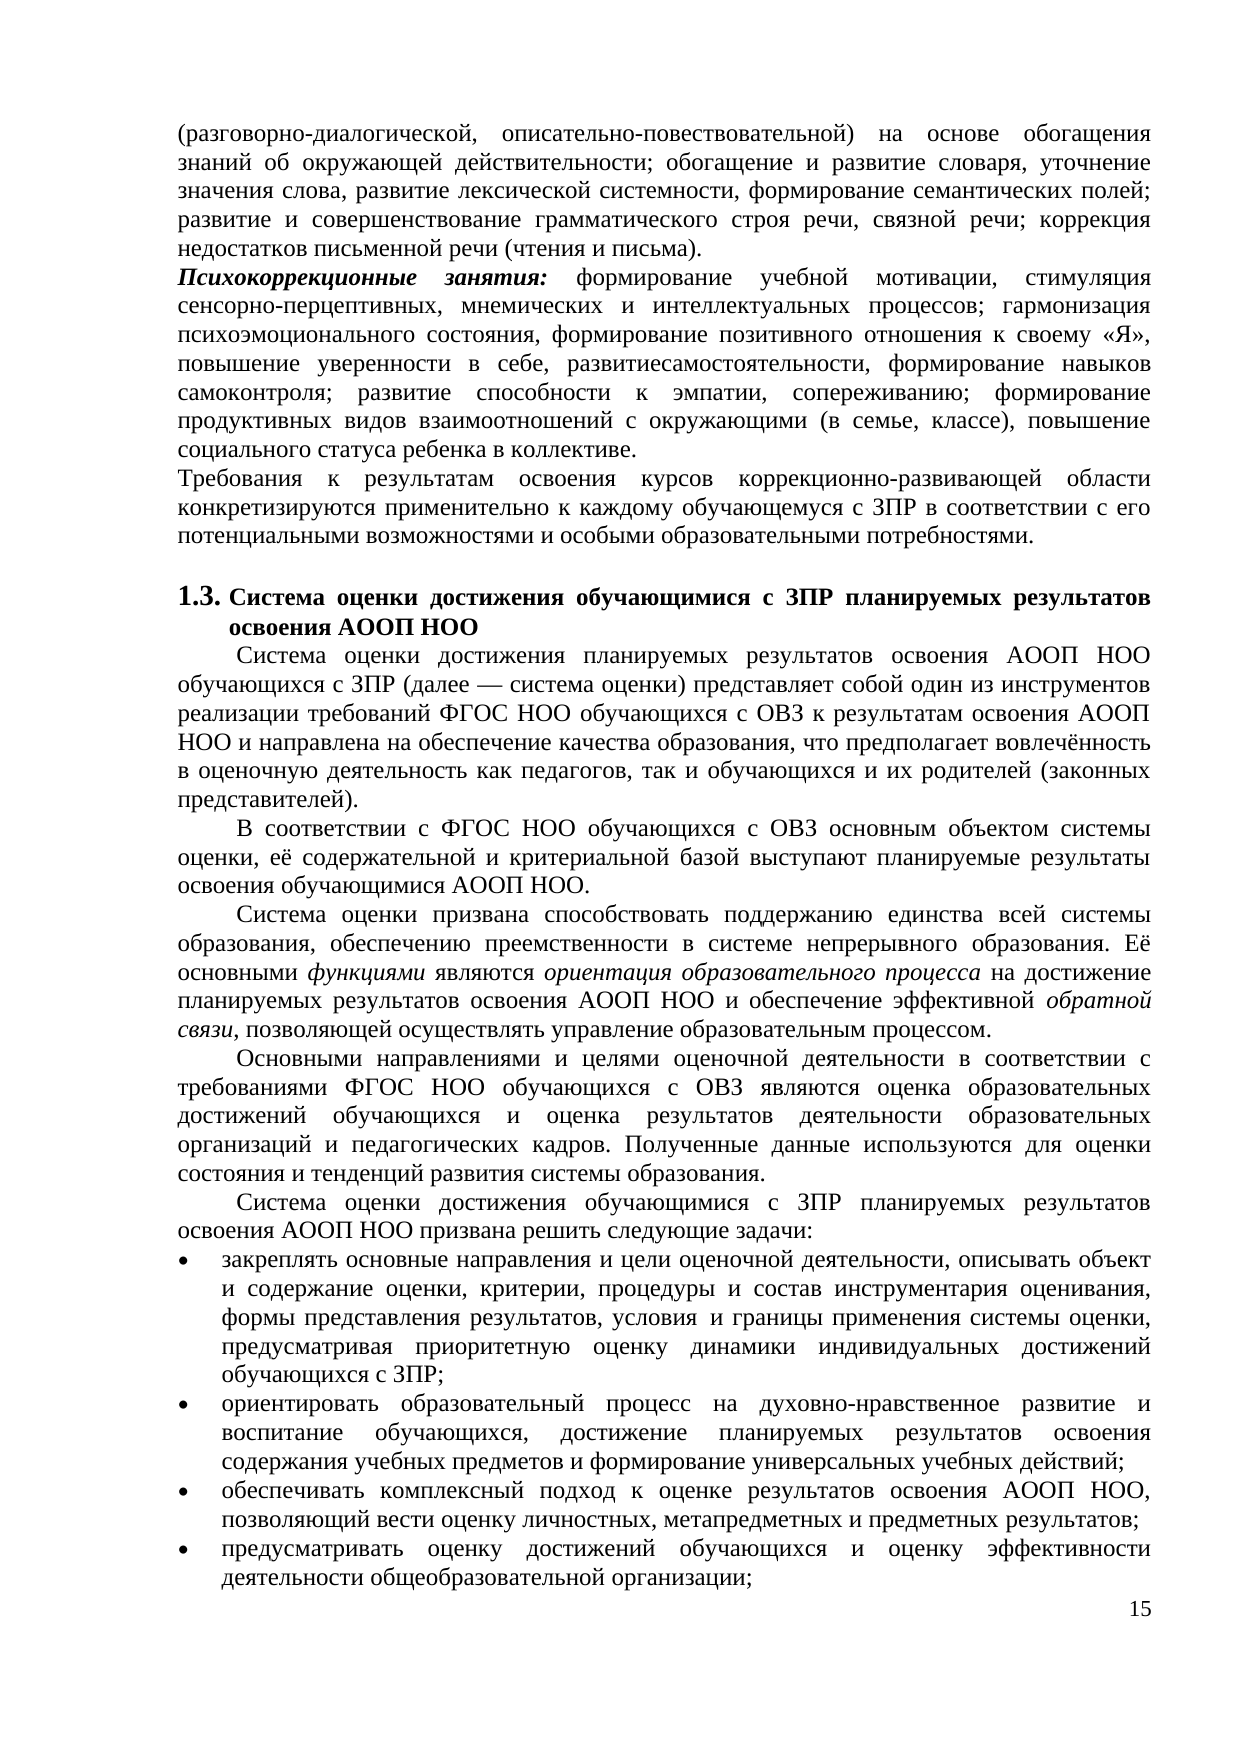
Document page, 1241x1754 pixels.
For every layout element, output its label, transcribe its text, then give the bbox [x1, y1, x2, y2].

text Психокоррекционные занятия: формирование учебной мотивации, стимуляция сенсорно-перцептивных, мнемических и интеллектуальных процессов; гармонизация психоэмоционального состояния, формирование позитивного отношения к своему «Я», повышение уверенности в себе, развитиесамостоятельности, формирование навыков самоконтроля; развитие способности к эмпатии, сопереживанию; формирование продуктивных видов взаимоотношений с окружающими (в семье, классе), повышение социального статуса ребенка в коллективе. [177, 262, 1152, 463]
text В соответствии с ФГОС НОО обучающихся с ОВЗ основным объектом системы оценки, её содержательной и критериальной базой выступают планируемые результаты освоения обучающимися АООП НОО. [177, 813, 1152, 899]
text Требования к результатам освоения курсов коррекционно-развивающей области конкретизируются применительно к каждому обучающемуся с ЗПР в соответствии с его потенциальными возможностями и особыми образовательными потребностями. [177, 463, 1152, 549]
text Система оценки достижения планируемых результатов освоения АООП НОО обучающихся с ЗПР (далее — система оценки) представляет собой один из инструментов реализации требований ФГОС НОО обучающихся с ОВЗ к результатам освоения АООП НОО и направлена на обеспечение качества образования, что предполагает вовлечённость в оценочную деятельность как педагогов, так и обучающихся и их родителей (законных представителей). [177, 640, 1152, 813]
list ориентировать образовательный процесс на духовно-нравственное развитие и воспитание обучающихся, достижение планируемых результатов освоения содержания учебных предметов и формирование универсальных учебных действий; [177, 1388, 1152, 1475]
list предусматривать оценку достижений обучающихся и оценку эффективности деятельности общеобразовательной организации; [177, 1533, 1152, 1590]
text Система оценки достижения обучающимися с ЗПР планируемых результатов освоения АООП НОО призвана решить следующие задачи: [177, 1187, 1152, 1244]
list Система оценки достижения обучающимися с ЗПР планируемых результатов освоения АООП НОО [177, 578, 1152, 640]
text Основными направлениями и целями оценочной деятельности в соответствии с требованиями ФГОС НОО обучающихся с ОВЗ являются оценка образовательных достижений обучающихся и оценка результатов деятельности образовательных организаций и педагогических кадров. Полученные данные используются для оценки состояния и тенденций развития системы образования. [177, 1043, 1152, 1187]
text Система оценки призвана способствовать поддержанию единства всей системы образования, обеспечению преемственности в системе непрерывного образования. Её основными функциями являются ориентация образовательного процесса на достижение планируемых результатов освоения АООП НОО и обеспечение эффективной обратной связи, позволяющей осуществлять управление образовательным процессом. [177, 899, 1152, 1043]
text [177, 118, 1152, 262]
list закреплять основные направления и цели оценочной деятельности, описывать объект и содержание оценки, критерии, процедуры и состав инструментария оценивания, формы представления результатов, условия и границы применения системы оценки, предусматривая приоритетную оценку динамики индивидуальных достижений обучающихся с ЗПР; [177, 1244, 1152, 1388]
list обеспечивать комплексный подход к оценке результатов освоения АООП НОО, позволяющий вести оценку личностных, метапредметных и предметных результатов; [177, 1475, 1152, 1533]
